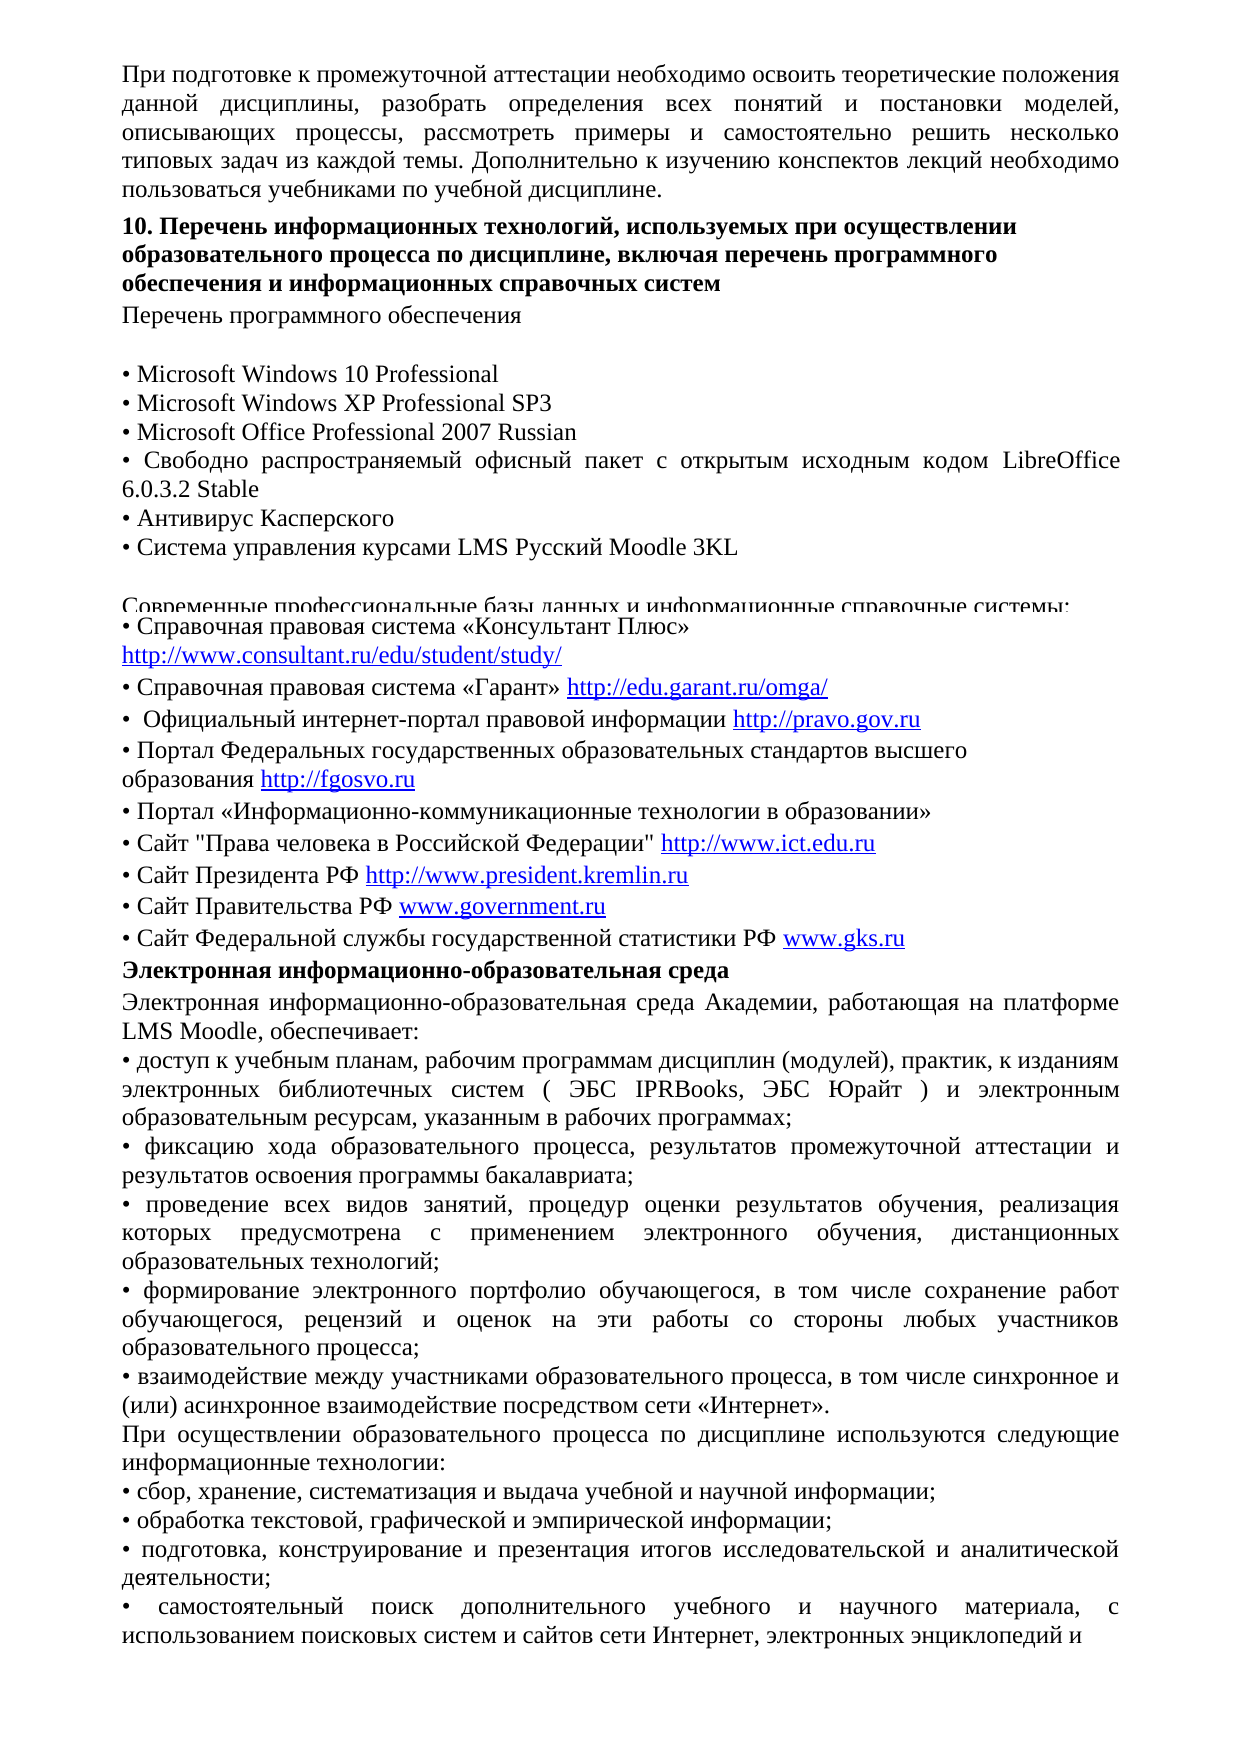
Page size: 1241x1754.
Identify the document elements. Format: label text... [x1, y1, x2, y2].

table_cell Электронная информационно-образовательная среда [118, 955, 1124, 987]
table_cell • Сайт Президента РФ http://www.president.kremlin.ru [118, 860, 1124, 891]
table_cell Перечень программного обеспечения • Microsoft Windows 10 Professional • Microsoft Windows XP Professional SP3 • Microsoft Office Professional 2007 Russian • Cвободно распространяемый офисный пакет с открытым исходным кодом LibreOffice 6.0.3.2 Stable • Антивирус Касперского • Cистема управления курсами LMS Русский Moodle 3KL Современные профессиональные базы данных и информационные справочные системы: [118, 300, 1124, 611]
table_cell • Справочная правовая система «Консультант Плюс» http://www.consultant.ru/edu/student/study/ [118, 611, 1124, 672]
table_cell Электронная информационно-образовательная среда Академии, работающая на платформе LMS Moodle, обеспечивает: • доступ к учебным планам, рабочим программам дисциплин (модулей), практик, к изданиям электронных библиотечных систем ( ЭБС IPRBooks, ЭБС Юрайт ) и электронным образовательным ресурсам, указанным в рабочих программах; • фиксацию хода образовательного процесса, результатов промежуточной аттестации и результатов освоения программы бакалавриата; • проведение всех видов занятий, процедур оценки результатов обучения, реализация которых предусмотрена с применением электронного обучения, дистанционных образовательных технологий; • формирование электронного портфолио обучающегося, в том числе сохранение работ обучающегося, рецензий и оценок на эти работы со стороны любых участников образовательного процесса; • взаимодействие между участниками образовательного процесса, в том числе синхронное и (или) асинхронное взаимодействие посредством сети «Интернет». При осуществлении образовательного процесса по дисциплине используются следующие информационные технологии: • сбор, хранение, систематизация и выдача учебной и научной информации; • обработка текстовой, графической и эмпирической информации; • подготовка, конструирование и презентация итогов исследовательской и аналитической деятельности; • самостоятельный поиск дополнительного учебного и научного материала, с использованием поисковых систем и сайтов сети Интернет, электронных энциклопедий и [118, 988, 1124, 1662]
table_cell • Портал Федеральных государственных образовательных стандартов высшего образования http://fgosvo.ru [118, 736, 1124, 796]
table_cell • Сайт Правительства РФ www.government.ru [118, 891, 1124, 923]
table_cell 10. Перечень информационных технологий, используемых при осуществлении образовательного процесса по дисциплине, включая перечень программного обеспечения и информационных справочных систем [118, 211, 1124, 300]
table_cell • Сайт Федеральной службы государственной статистики РФ www.gks.ru [118, 923, 1124, 955]
table_cell • Справочная правовая система «Гарант» http://edu.garant.ru/omga/ [118, 672, 1124, 704]
table_cell • Официальный интернет-портал правовой информации http://pravo.gov.ru [118, 704, 1124, 736]
table_cell • Сайт "Права человека в Российской Федерации" http://www.ict.edu.ru [118, 828, 1124, 860]
table_header При подготовке к промежуточной аттестации необходимо освоить теоретические положения данной дисциплины, разобрать определения всех понятий и постановки моделей, описывающих процессы, рассмотреть примеры и самостоятельно решить несколько типовых задач из каждой темы. Дополнительно к изучению конспектов лекций необходимо пользоваться учебниками по учебной дисциплине. [118, 59, 1124, 211]
table_cell • Портал «Информационно-коммуникационные технологии в образовании» [118, 796, 1124, 828]
